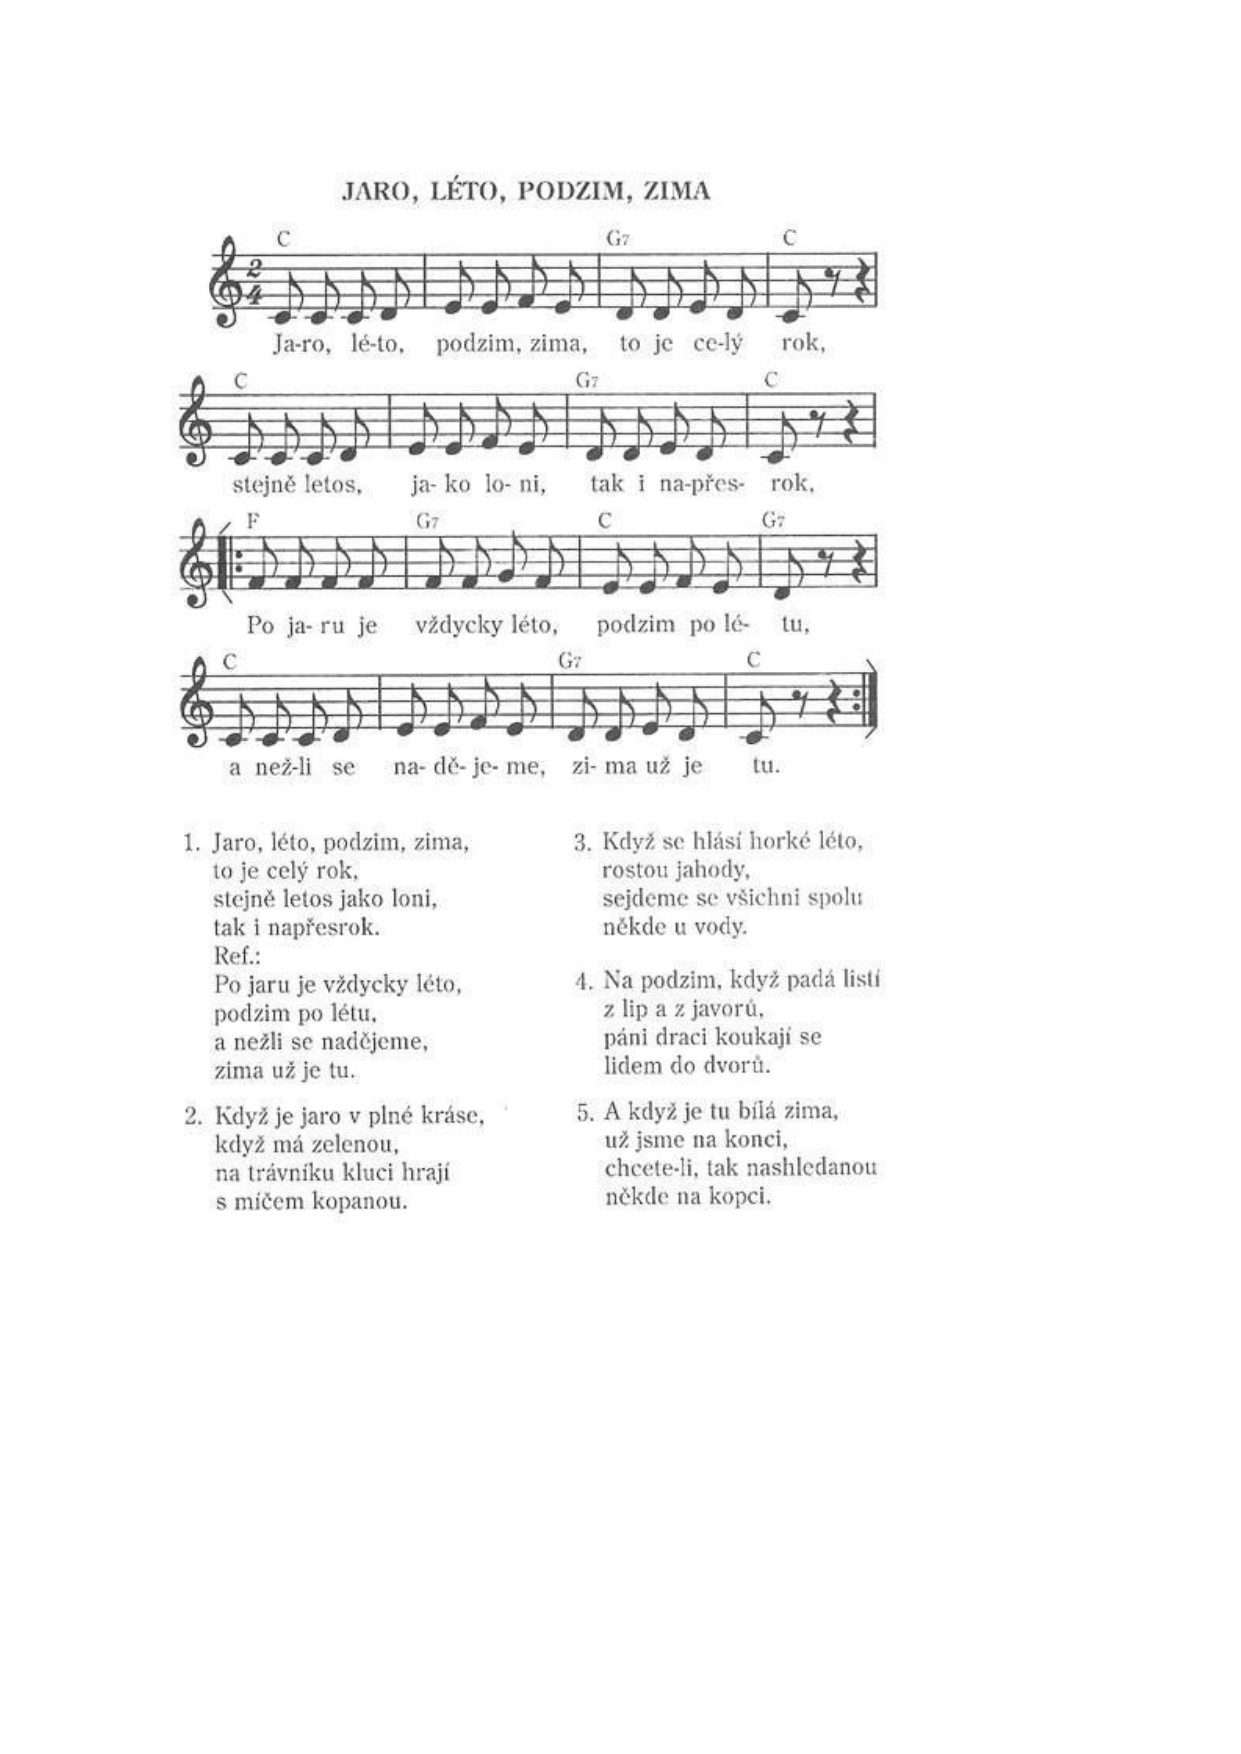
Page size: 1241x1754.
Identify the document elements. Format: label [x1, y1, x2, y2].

picture [147, 147, 917, 1245]
